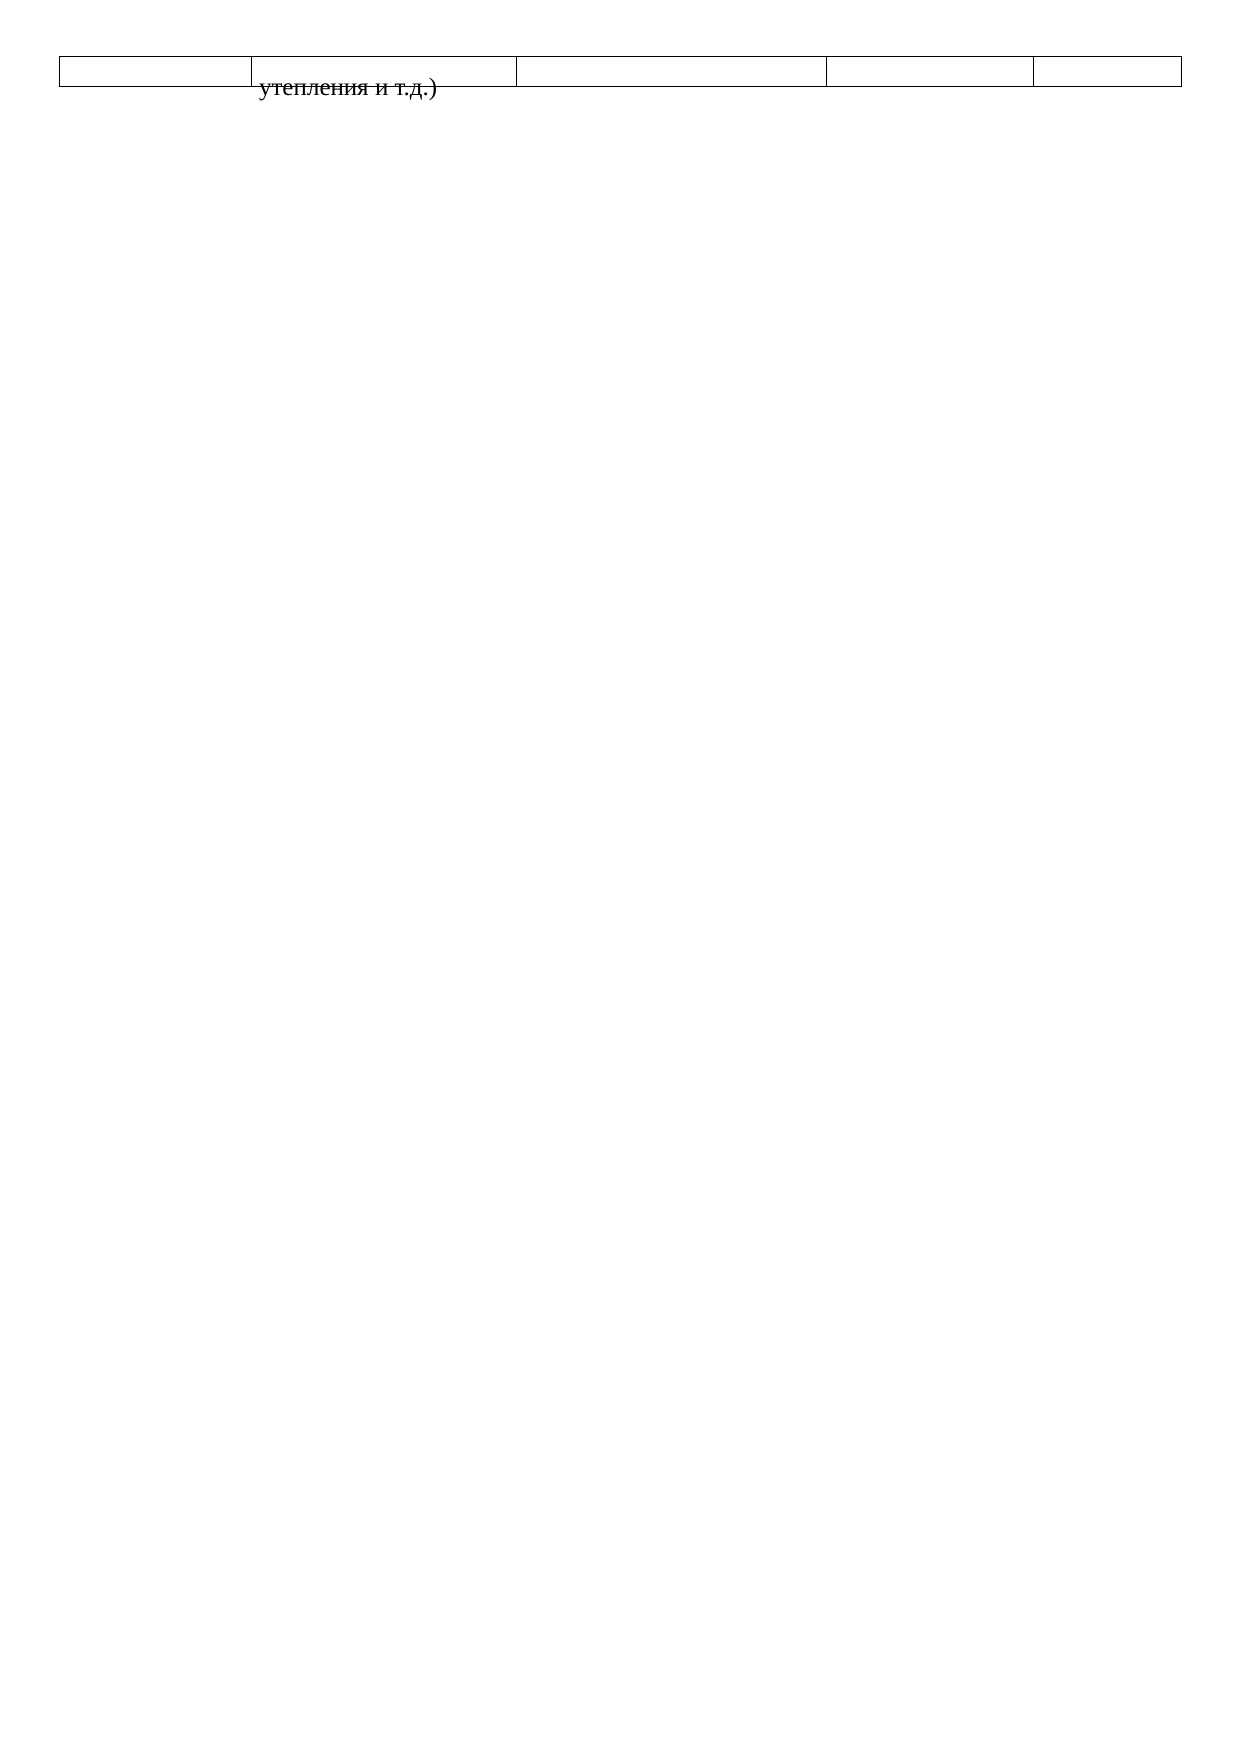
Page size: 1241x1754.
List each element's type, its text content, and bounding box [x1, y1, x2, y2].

table_cell - [1034, 57, 1181, 86]
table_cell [517, 57, 826, 86]
table_cell - [827, 57, 1033, 86]
